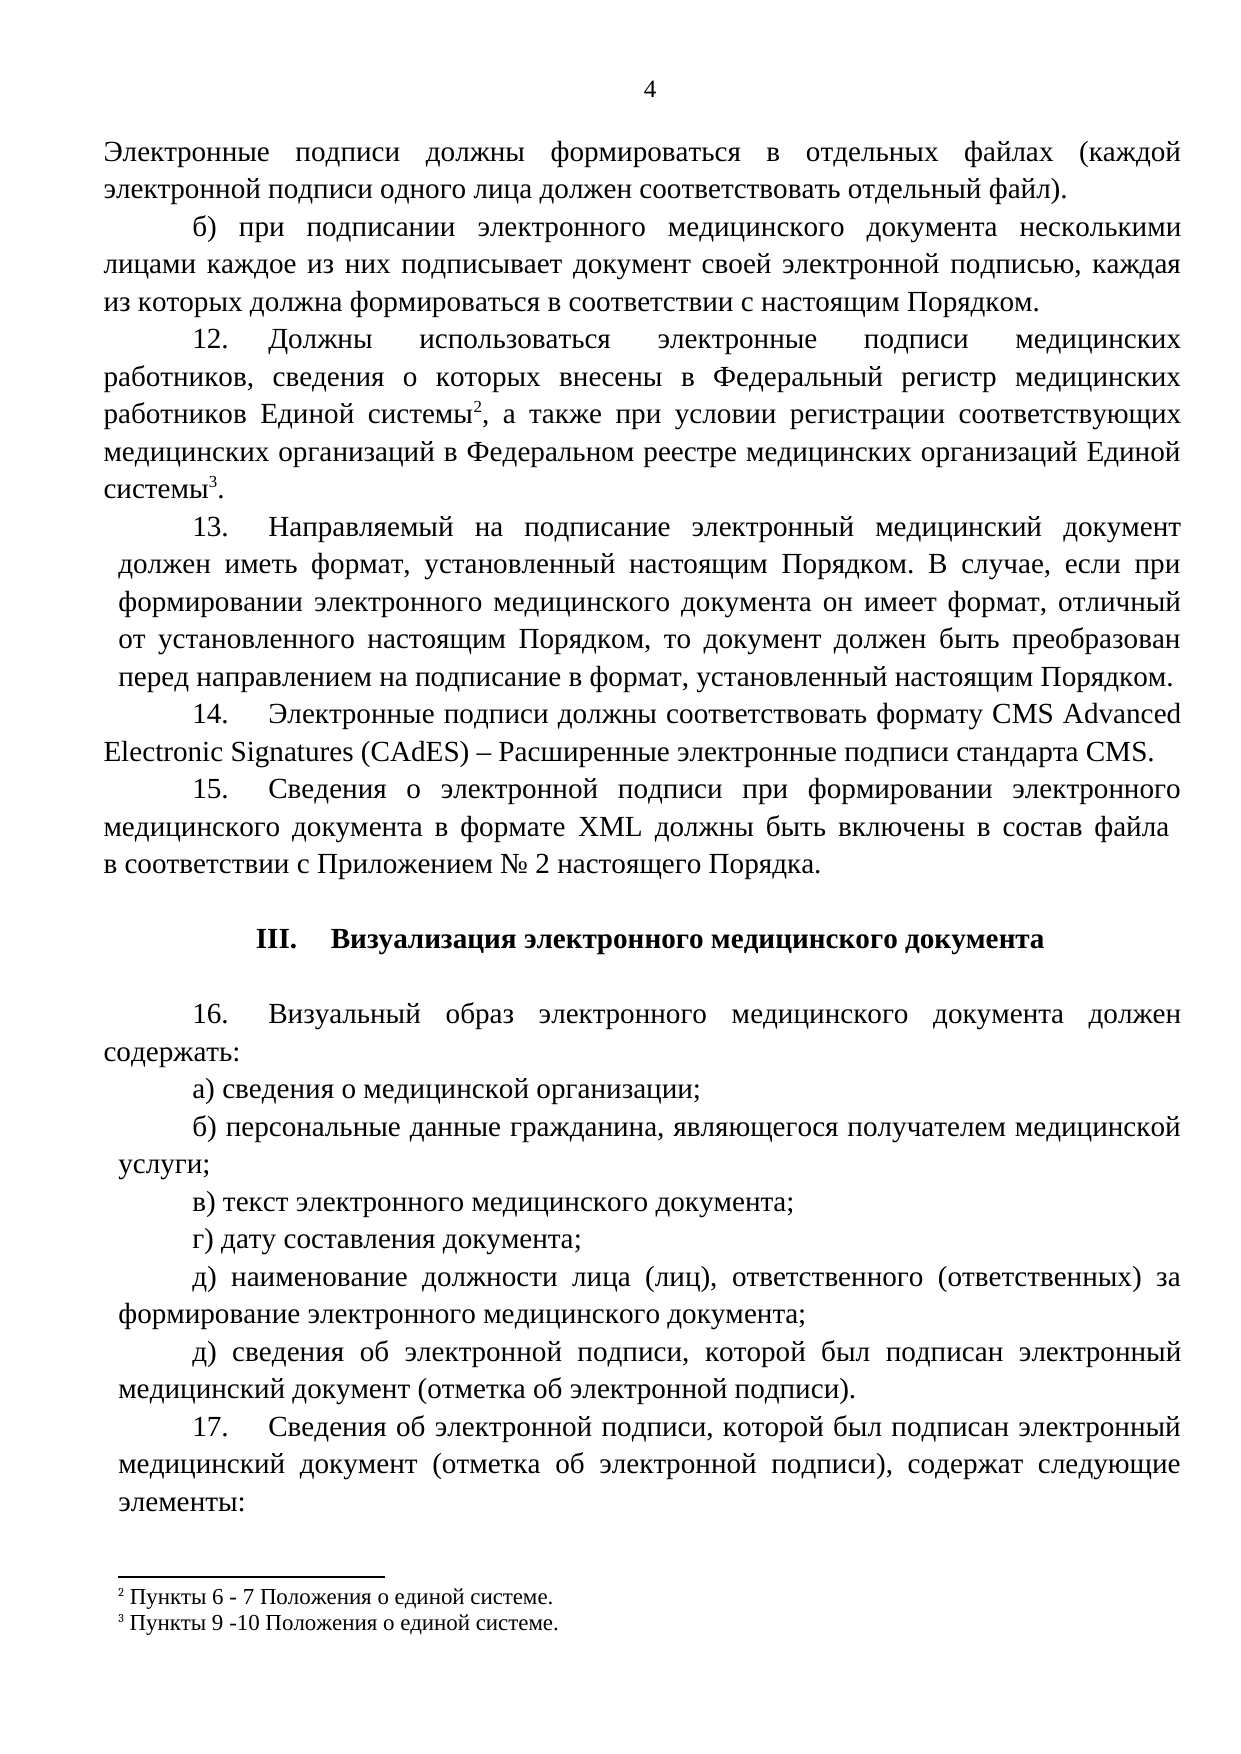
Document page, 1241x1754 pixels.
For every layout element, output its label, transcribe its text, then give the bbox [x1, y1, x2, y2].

list Направляемый на подписание электронный медицинский документ должен иметь формат, установленный настоящим Порядком. В случае, если при формировании электронного медицинского документа он имеет формат, отличный от установленного настоящим Порядком, то документ должен быть преобразован перед направлением на подписание в формат, установленный настоящим Порядком. [118, 506, 1182, 694]
text в) текст электронного медицинского документа; [118, 1181, 1182, 1219]
list б) при подписании электронного медицинского документа несколькими лицами каждое из них подписывает документ своей электронной подписью, каждая из которых должна формироваться в соответствии с настоящим Порядком. [103, 206, 1182, 319]
list Сведения об электронной подписи, которой был подписан электронный медицинский документ (отметка об электронной подписи), содержат следующие элементы: [118, 1406, 1182, 1519]
list Визуальный образ электронного медицинского документа должен содержать: [103, 994, 1182, 1069]
list Электронные подписи должны соответствовать формату CMS Advanced Electronic Signatures (CAdES) – Расширенные электронные подписи стандарта CMS. [103, 694, 1182, 769]
text а) сведения о медицинской организации; [118, 1069, 1182, 1106]
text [103, 131, 1182, 206]
text б) персональные данные гражданина, являющегося получателем медицинской услуги; [118, 1106, 1182, 1181]
list Визуализация электронного медицинского документа [118, 919, 1182, 956]
text г) дату составления документа; [118, 1219, 1182, 1256]
list Должны использоваться электронные подписи медицинских работников, сведения о которых внесены в Федеральный регистр медицинских работников Единой системы, а также при условии регистрации соответствующих медицинских организаций в Федеральном реестре медицинских организаций Единой системы. [103, 319, 1182, 506]
list Сведения о электронной подписи при формировании электронного медицинского документа в формате XML должны быть включены в состав файла в соответствии с Приложением № 2 настоящего Порядка. [103, 769, 1182, 881]
text д) наименование должности лица (лиц), ответственного (ответственных) за формирование электронного медицинского документа; [118, 1256, 1182, 1331]
text д) сведения об электронной подписи, которой был подписан электронный медицинский документ (отметка об электронной подписи). [118, 1331, 1182, 1406]
